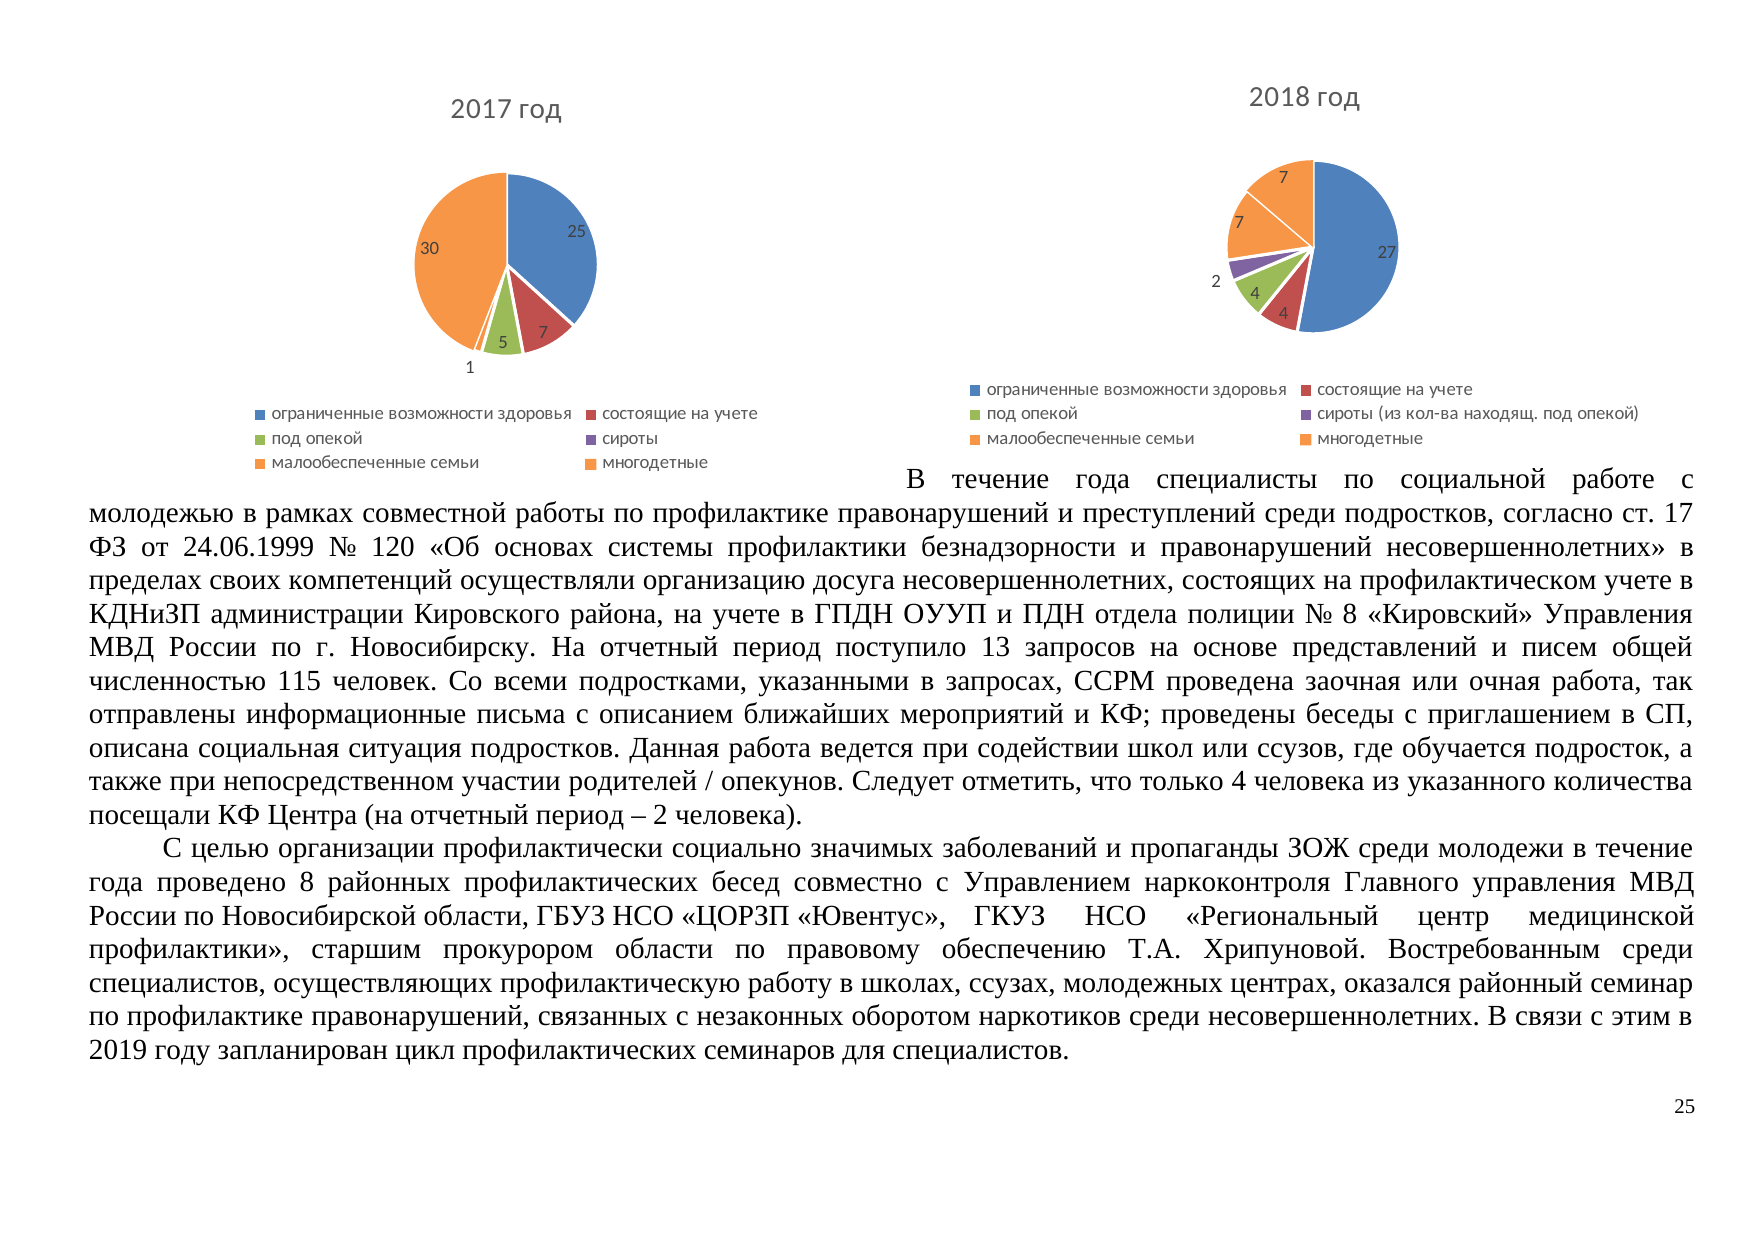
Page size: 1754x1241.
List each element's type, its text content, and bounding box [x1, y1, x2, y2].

text В течение года специалисты по социальной работе с молодежью в рамках совместной работы по профилактике правонарушений и преступлений среди подростков, согласно ст. 17 ФЗ от 24.06.1999 № 120 «Об основах системы профилактики безнадзорности и правонарушений несовершеннолетних» в пределах своих компетенций осуществляли организацию досуга несовершеннолетних, состоящих на профилактическом учете в КДНиЗП администрации Кировского района, на учете в ГПДН ОУУП и ПДН отдела полиции № 8 «Кировский» Управления МВД России по г. Новосибирску. На отчетный период поступило 13 запросов на основе представлений и писем общей численностью 115 человек. Со всеми подростками, указанными в запросах, ССРМ проведена заочная или очная работа, так отправлены информационные письма с описанием ближайших мероприятий и КФ; проведены беседы с приглашением в СП, описана социальная ситуация подростков. Данная работа ведется при содействии школ или ссузов, где обучается подросток, а также при непосредственном участии родителей / опекунов. Следует отметить, что только 4 человека из указанного количества посещали КФ Центра (на отчетный период – 2 человека). [89, 93, 1695, 831]
text С целью организации профилактически социально значимых заболеваний и пропаганды ЗОЖ среди молодежи в течение года проведено 8 районных профилактических бесед совместно с Управлением наркоконтроля Главного управления МВД России по Новосибирской области, ГБУЗ НСО «ЦОРЗП «Ювентус», ГКУЗ НСО «Региональный центр медицинской профилактики», старшим прокурором области по правовому обеспечению Т.А. Хрипуновой. Востребованным среди специалистов, осуществляющих профилактическую работу в школах, ссузах, молодежных центрах, оказался районный семинар по профилактике правонарушений, связанных с незаконных оборотом наркотиков среди несовершеннолетних. В связи с этим в 2019 году запланирован цикл профилактических семинаров для специалистов. [89, 831, 1695, 1065]
